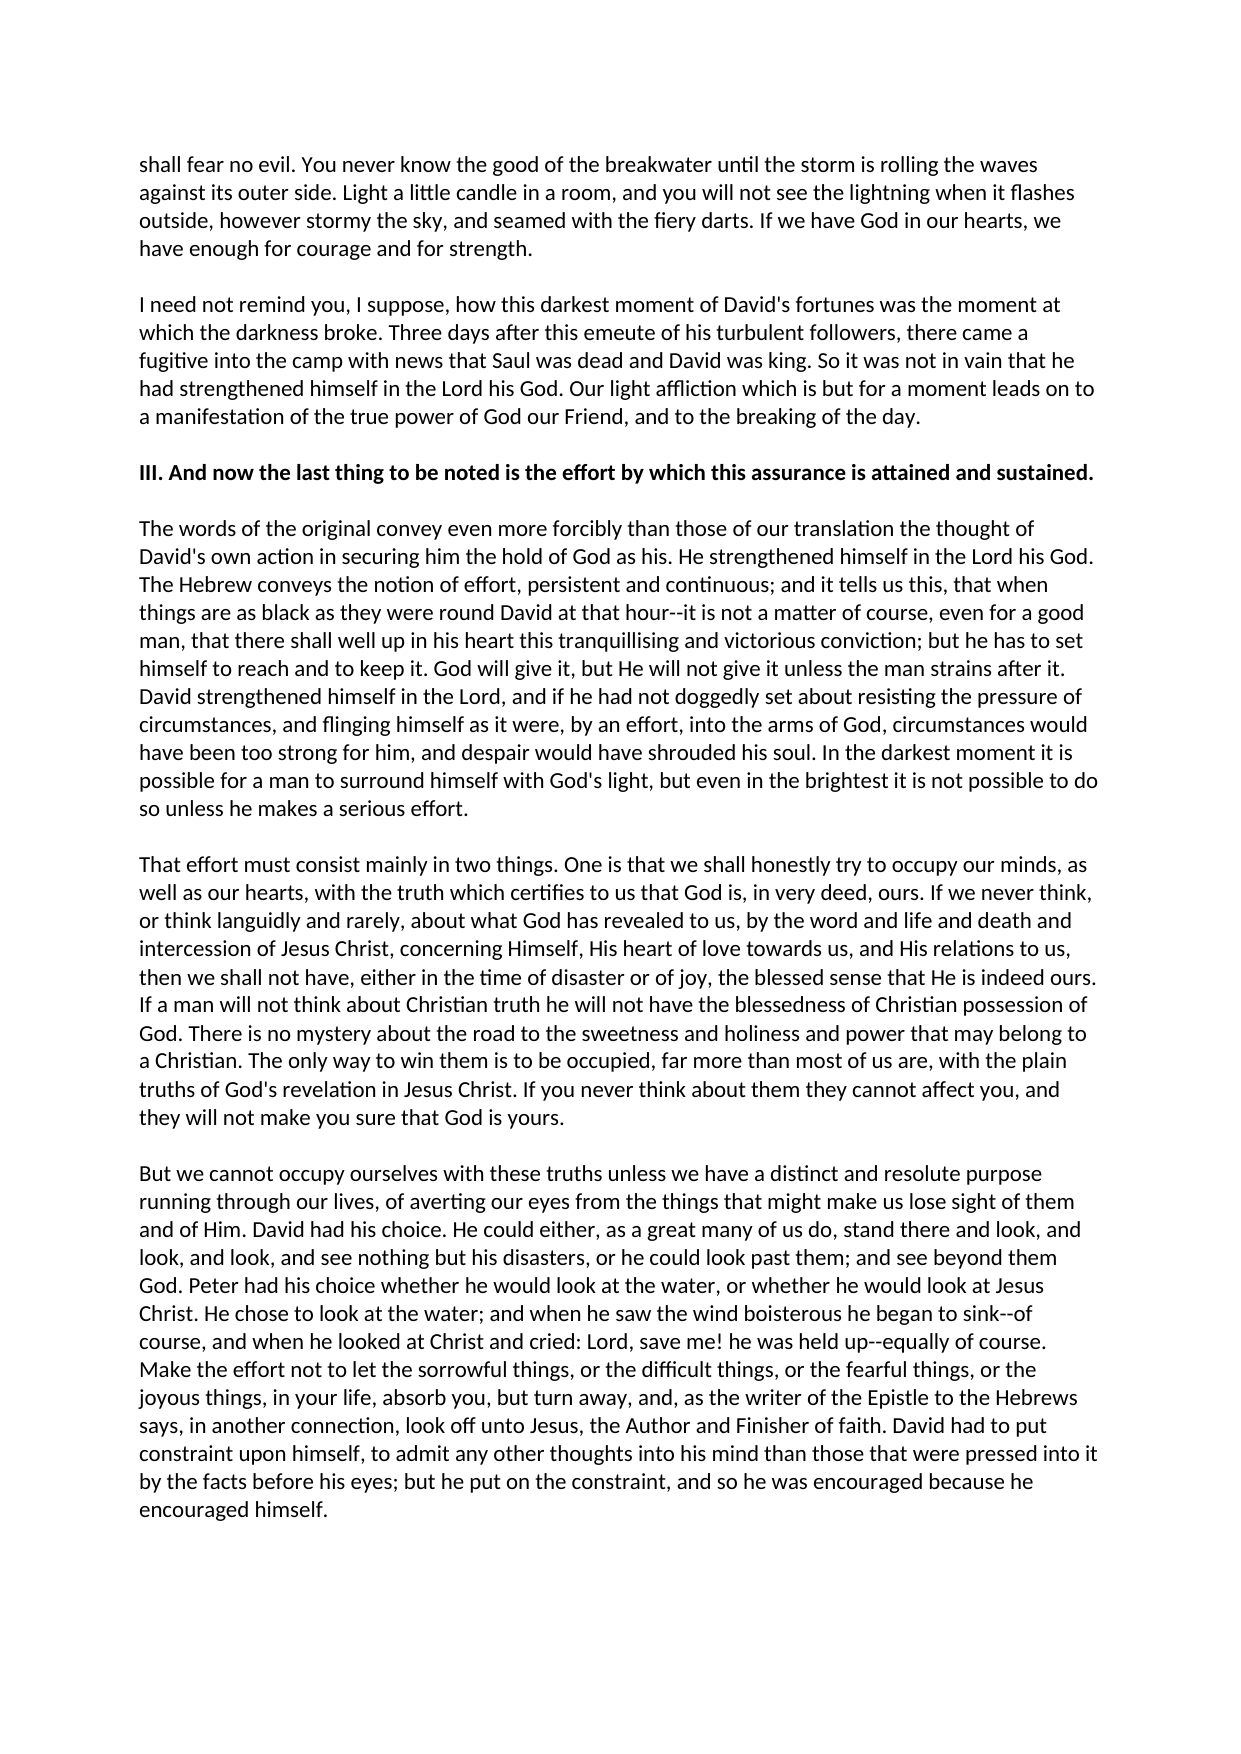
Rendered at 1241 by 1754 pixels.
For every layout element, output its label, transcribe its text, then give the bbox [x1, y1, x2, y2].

text I need not remind you, I suppose, how this darkest moment of David's fortunes was the moment at which the darkness broke. Three days after this emeute of his turbulent followers, there came a fugitive into the camp with news that Saul was dead and David was king. So it was not in vain that he had strengthened himself in the Lord his God. Our light affliction which is but for a moment leads on to a manifestation of the true power of God our Friend, and to the breaking of the day. [139, 290, 1101, 430]
text That effort must consist mainly in two things. One is that we shall honestly try to occupy our minds, as well as our hearts, with the truth which certifies to us that God is, in very deed, ours. If we never think, or think languidly and rarely, about what God has revealed to us, by the word and life and death and intercession of Jesus Christ, concerning Himself, His heart of love towards us, and His relations to us, then we shall not have, either in the time of disaster or of joy, the blessed sense that He is indeed ours. If a man will not think about Christian truth he will not have the blessedness of Christian possession of God. There is no mystery about the road to the sweetness and holiness and power that may belong to a Christian. The only way to win them is to be occupied, far more than most of us are, with the plain truths of God's revelation in Jesus Christ. If you never think about them they cannot affect you, and they will not make you sure that God is yours. [139, 851, 1101, 1131]
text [139, 150, 1101, 262]
text But we cannot occupy ourselves with these truths unless we have a distinct and resolute purpose running through our lives, of averting our eyes from the things that might make us lose sight of them and of Him. David had his choice. He could either, as a great many of us do, stand there and look, and look, and look, and see nothing but his disasters, or he could look past them; and see beyond them God. Peter had his choice whether he would look at the water, or whether he would look at Jesus Christ. He chose to look at the water; and when he saw the wind boisterous he began to sink--of course, and when he looked at Christ and cried: Lord, save me! he was held up--equally of course. Make the effort not to let the sorrowful things, or the difficult things, or the fearful things, or the joyous things, in your life, absorb you, but turn away, and, as the writer of the Epistle to the Hebrews says, in another connection, look off unto Jesus, the Author and Finisher of faith. David had to put constraint upon himself, to admit any other thoughts into his mind than those that were pressed into it by the facts before his eyes; but he put on the constraint, and so he was encouraged because he encouraged himself. [139, 1159, 1101, 1523]
text The words of the original convey even more forcibly than those of our translation the thought of David's own action in securing him the hold of God as his. He strengthened himself in the Lord his God. The Hebrew conveys the notion of effort, persistent and continuous; and it tells us this, that when things are as black as they were round David at that hour--it is not a matter of course, even for a good man, that there shall well up in his heart this tranquillising and victorious conviction; but he has to set himself to reach and to keep it. God will give it, but He will not give it unless the man strains after it. David strengthened himself in the Lord, and if he had not doggedly set about resisting the pressure of circumstances, and flinging himself as it were, by an effort, into the arms of God, circumstances would have been too strong for him, and despair would have shrouded his soul. In the darkest moment it is possible for a man to surround himself with God's light, but even in the brightest it is not possible to do so unless he makes a serious effort. [139, 514, 1101, 822]
text III. And now the last thing to be noted is the effort by which this assurance is attained and sustained. [139, 458, 1101, 486]
